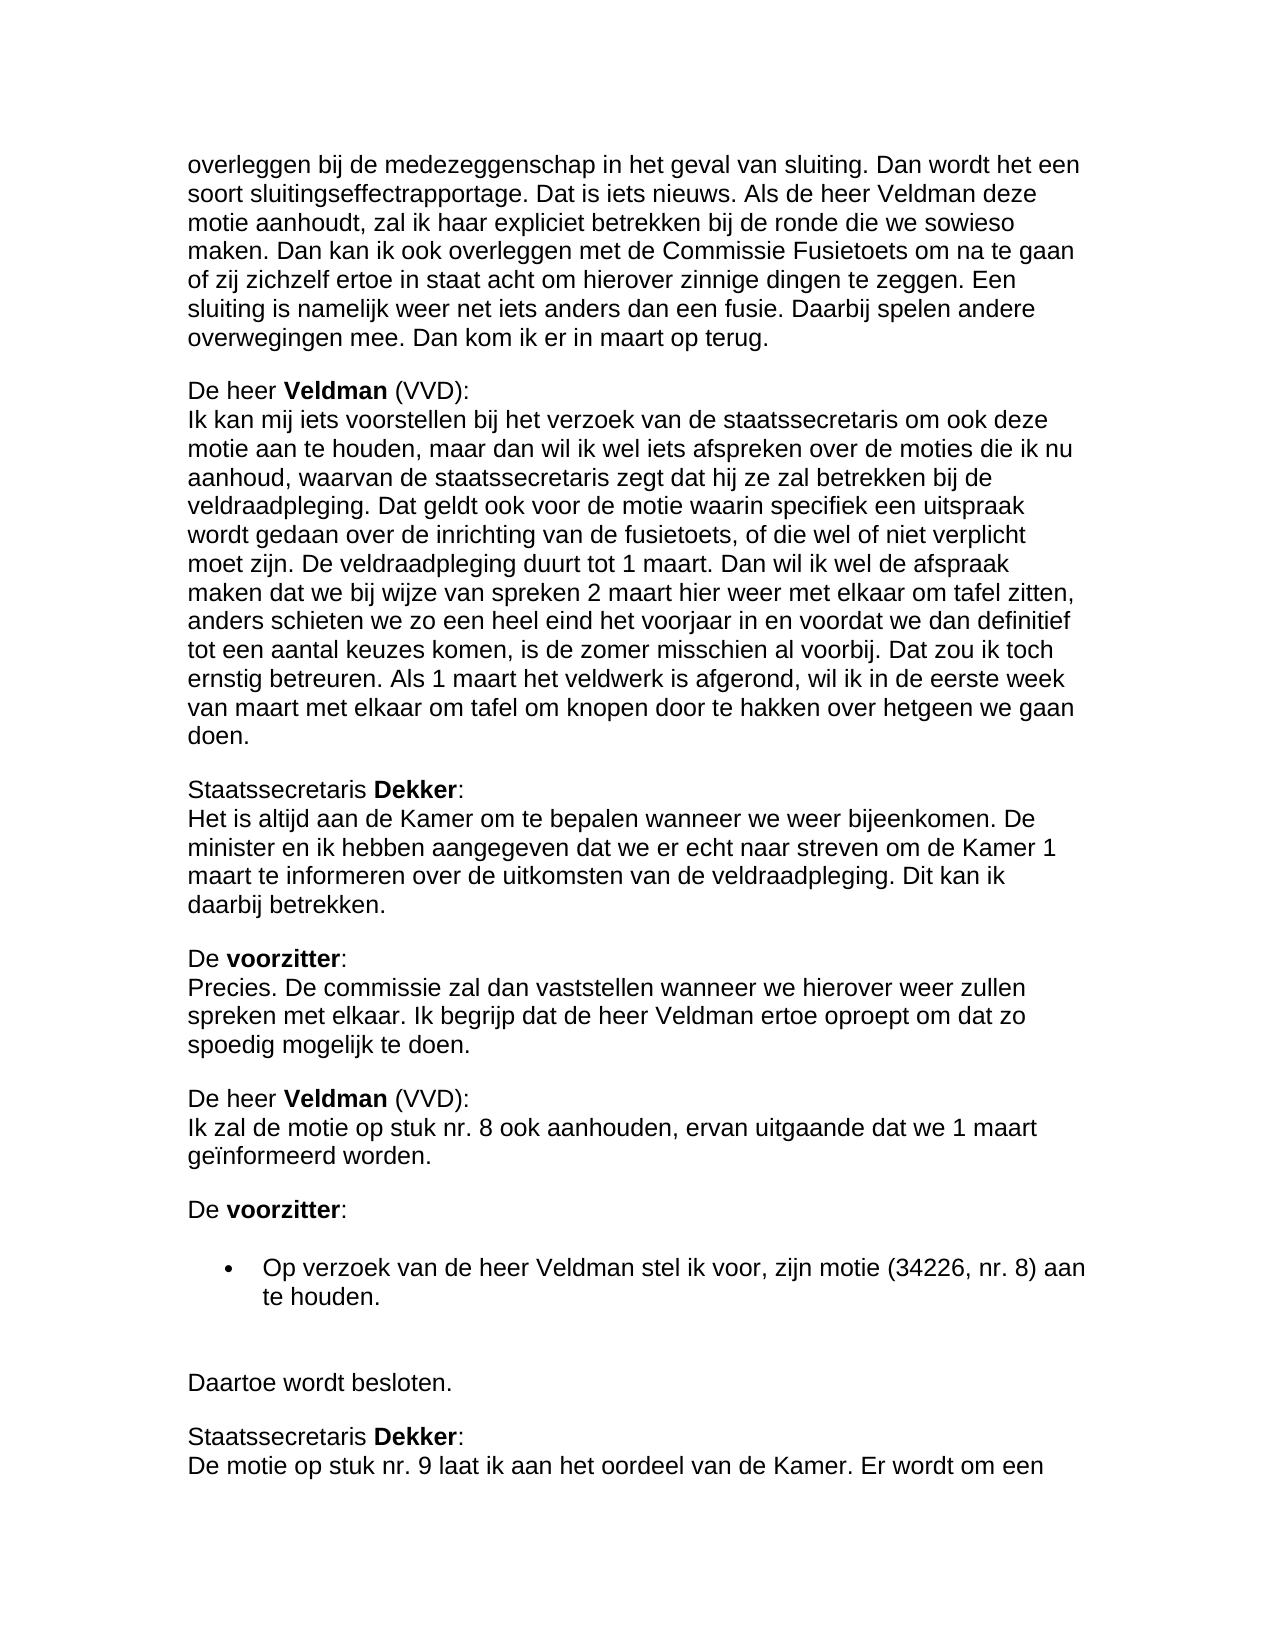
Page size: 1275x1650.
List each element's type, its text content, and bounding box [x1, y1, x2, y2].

text De voorzitter: [187, 1195, 1087, 1224]
text Staatssecretaris Dekker: Het is altijd aan de Kamer om te bepalen wanneer we weer bijeenkomen. De minister en ik hebben aangegeven dat we er echt naar streven om de Kamer 1 maart te informeren over de uitkomsten van de veldraadpleging. Dit kan ik daarbij betrekken. [187, 775, 1087, 919]
list Op verzoek van de heer Veldman stel ik voor, zijn motie (34226, nr. 8) aan te houden. [225, 1253, 1087, 1310]
text Daartoe wordt besloten. [187, 1339, 1087, 1397]
text De heer Veldman (VVD): Ik kan mij iets voorstellen bij het verzoek van de staatssecretaris om ook deze motie aan te houden, maar dan wil ik wel iets afspreken over de moties die ik nu aanhoud, waarvan de staatssecretaris zegt dat hij ze zal betrekken bij de veldraadpleging. Dat geldt ook voor de motie waarin specifiek een uitspraak wordt gedaan over de inrichting van de fusietoets, of die wel of niet verplicht moet zijn. De veldraadpleging duurt tot 1 maart. Dan wil ik wel de afspraak maken dat we bij wijze van spreken 2 maart hier weer met elkaar om tafel zitten, anders schieten we zo een heel eind het voorjaar in en voordat we dan definitief tot een aantal keuzes komen, is de zomer misschien al voorbij. Dat zou ik toch ernstig betreuren. Als 1 maart het veldwerk is afgerond, wil ik in de eerste week van maart met elkaar om tafel om knopen door te hakken over hetgeen we gaan doen. [187, 376, 1087, 750]
text De heer Veldman (VVD): Ik zal de motie op stuk nr. 8 ook aanhouden, ervan uitgaande dat we 1 maart geïnformeerd worden. [187, 1084, 1087, 1170]
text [187, 150, 1087, 351]
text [187, 1422, 1087, 1479]
text De voorzitter: Precies. De commissie zal dan vaststellen wanneer we hierover weer zullen spreken met elkaar. Ik begrijp dat de heer Veldman ertoe oproept om dat zo spoedig mogelijk te doen. [187, 944, 1087, 1059]
